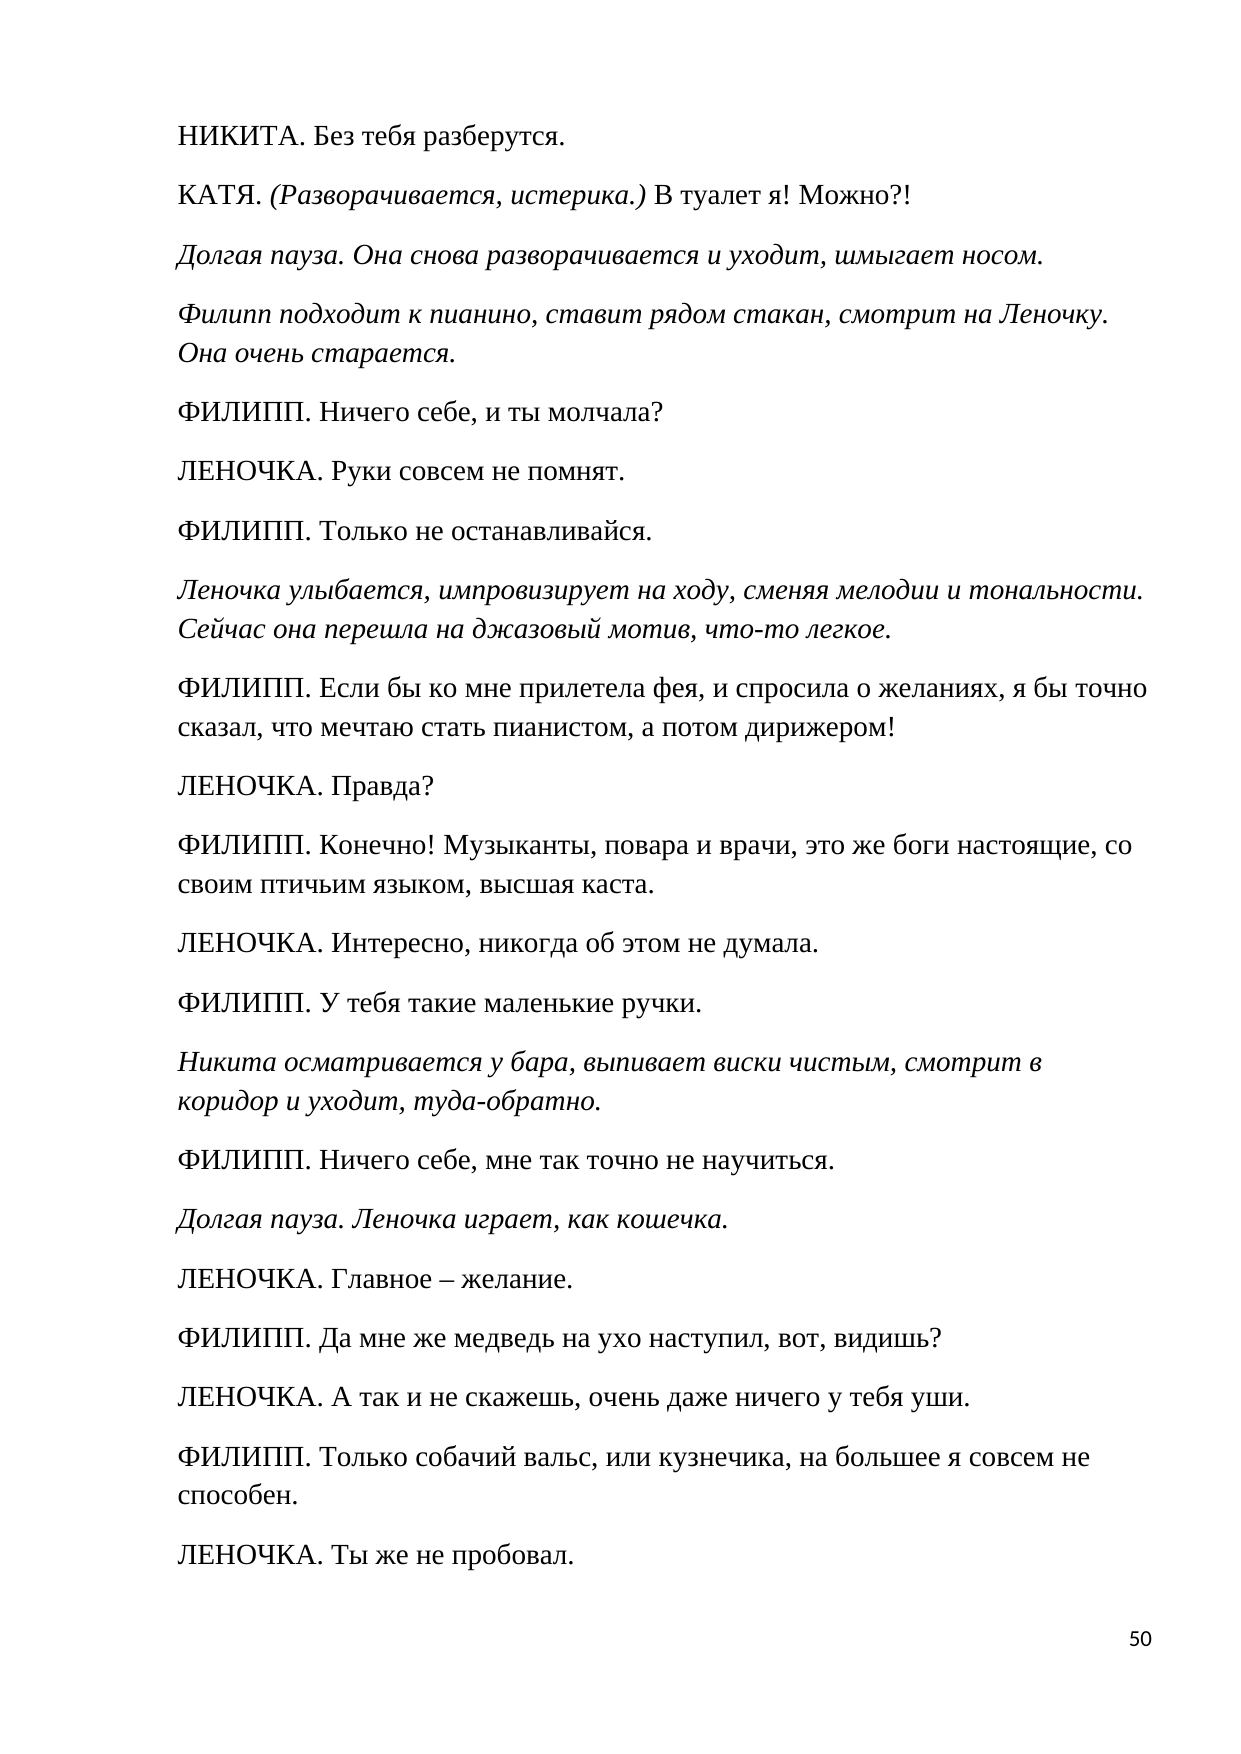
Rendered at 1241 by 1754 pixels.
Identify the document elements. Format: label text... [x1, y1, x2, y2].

text ФИЛИПП. Да мне же медведь на ухо наступил, вот, видишь? [177, 1320, 1152, 1354]
text Долгая пауза. Она снова разворачивается и уходит, шмыгает носом. [177, 237, 1152, 270]
text Никита осматривается у бара, выпивает виски чистым, смотрит в коридор и уходит, туда-обратно. [177, 1044, 1152, 1116]
text НИКИТА. Без тебя разберутся. [177, 118, 1152, 152]
text ЛЕНОЧКА. Интересно, никогда об этом не думала. [177, 925, 1152, 959]
text ФИЛИПП. Только не останавливайся. [177, 513, 1152, 546]
text ЛЕНОЧКА. Правда? [177, 768, 1152, 802]
text ФИЛИПП. Конечно! Музыканты, повара и врачи, это же боги настоящие, со своим птичьим языком, высшая каста. [177, 827, 1152, 899]
text Долгая пауза. Леночка играет, как кошечка. [177, 1201, 1152, 1235]
text ФИЛИПП. Ничего себе, мне так точно не научиться. [177, 1142, 1152, 1176]
text Филипп подходит к пианино, ставит рядом стакан, смотрит на Леночку. Она очень старается. [177, 296, 1152, 368]
text ФИЛИПП. Ничего себе, и ты молчала? [177, 394, 1152, 428]
text ФИЛИПП. Если бы ко мне прилетела фея, и спросила о желаниях, я бы точно сказал, что мечтаю стать пианистом, а потом дирижером! [177, 670, 1152, 742]
text ЛЕНОЧКА. Главное – желание. [177, 1261, 1152, 1294]
text ЛЕНОЧКА. Ты же не пробовал. [177, 1537, 1152, 1570]
text Леночка улыбается, импровизирует на ходу, сменяя мелодии и тональности. Сейчас она перешла на джазовый мотив, что-то легкое. [177, 572, 1152, 644]
text ФИЛИПП. У тебя такие маленькие ручки. [177, 985, 1152, 1018]
text ФИЛИПП. Только собачий вальс, или кузнечика, на большее я совсем не способен. [177, 1439, 1152, 1511]
text ЛЕНОЧКА. А так и не скажешь, очень даже ничего у тебя уши. [177, 1379, 1152, 1413]
text ЛЕНОЧКА. Руки совсем не помнят. [177, 453, 1152, 487]
text КАТЯ. (Разворачивается, истерика.) В туалет я! Можно?! [177, 177, 1152, 211]
